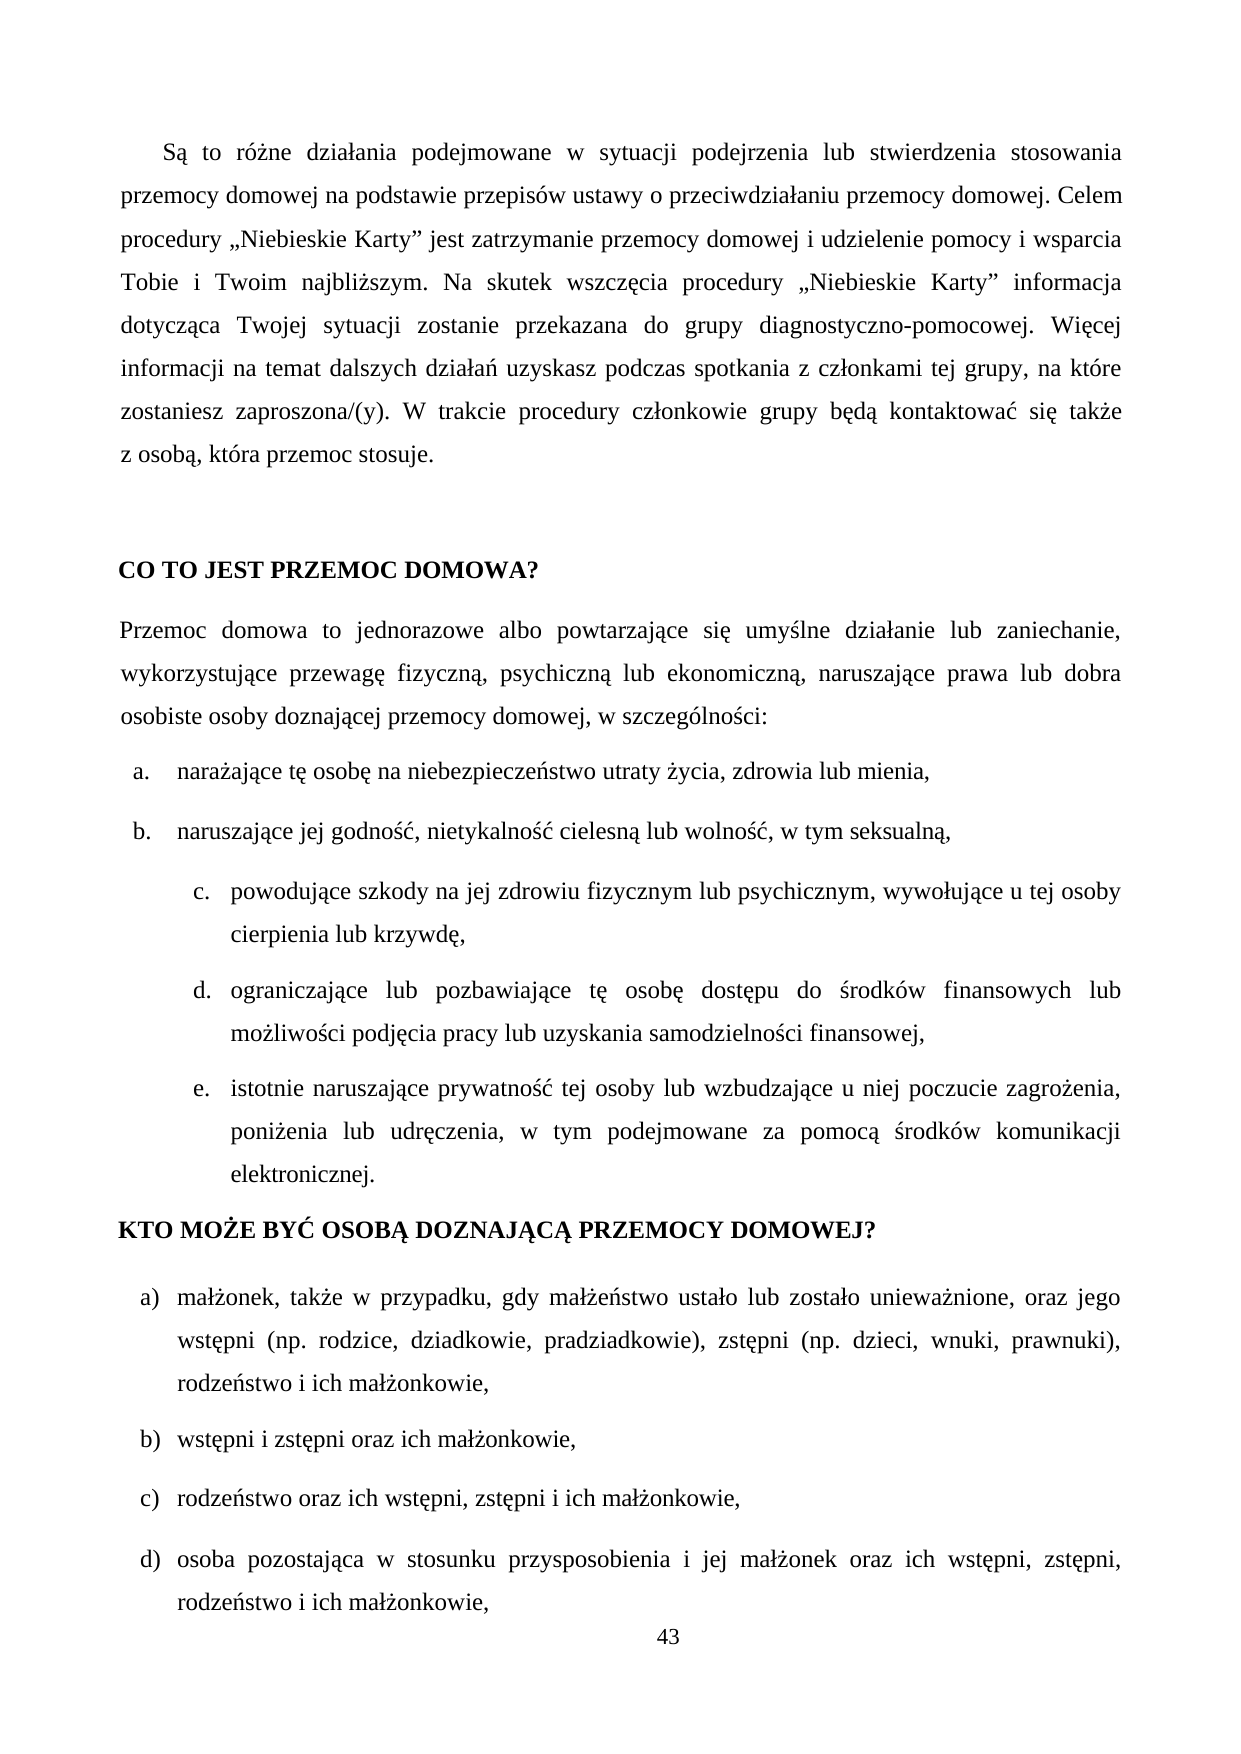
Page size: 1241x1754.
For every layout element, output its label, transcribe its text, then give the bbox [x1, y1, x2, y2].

subtitle KTO MOŻE BYĆ OSOBĄ DOZNAJĄCĄ PRZEMOCY DOMOWEJ? [118, 1215, 1238, 1244]
list ograniczające lub pozbawiające tę osobę dostępu do środków finansowych lub możliwości podjęcia pracy lub uzyskania samodzielności finansowej, [193, 975, 1122, 1047]
list istotnie naruszające prywatność tej osoby lub wzbudzające u niej poczucie zagrożenia, poniżenia lub udręczenia, w tym podejmowane za pomocą środków komunikacji elektronicznej. [193, 1073, 1122, 1188]
list wstępni i zstępni oraz ich małżonkowie, [140, 1424, 1238, 1452]
text Przemoc domowa to jednorazowe albo powtarzające się umyślne działanie lub zaniechanie, wykorzystujące przewagę fizyczną, psychiczną lub ekonomiczną, naruszające prawa lub dobra osobiste osoby doznającej przemocy domowej, w szczególności: [119, 615, 1122, 730]
list osoba pozostająca w stosunku przysposobienia i jej małżonek oraz ich wstępni, zstępni, rodzeństwo i ich małżonkowie, [140, 1544, 1122, 1616]
subtitle CO TO JEST PRZEMOC DOMOWA? [118, 556, 1238, 584]
text Są to różne działania podejmowane w sytuacji podejrzenia lub stwierdzenia stosowania przemocy domowej na podstawie przepisów ustawy o przeciwdziałaniu przemocy domowej. Celem procedury „Niebieskie Karty” jest zatrzymanie przemocy domowej i udzielenie pomocy i wsparcia Tobie i Twoim najbliższym. Na skutek wszczęcia procedury „Niebieskie Karty” informacja dotycząca Twojej sytuacji zostanie przekazana do grupy diagnostyczno-pomocowej. Więcej informacji na temat dalszych działań uzyskasz podczas spotkania z członkami tej grupy, na które zostaniesz zaproszona/(y). W trakcie procedury członkowie grupy będą kontaktować się także z osobą, która przemoc stosuje. [120, 137, 1122, 468]
list powodujące szkody na jej zdrowiu fizycznym lub psychicznym, wywołujące u tej osoby cierpienia lub krzywdę, [193, 876, 1122, 948]
list rodzeństwo oraz ich wstępni, zstępni i ich małżonkowie, [140, 1483, 1238, 1512]
list małżonek, także w przypadku, gdy małżeństwo ustało lub zostało unieważnione, oraz jego wstępni (np. rodzice, dziadkowie, pradziadkowie), zstępni (np. dzieci, wnuki, prawnuki), rodzeństwo i ich małżonkowie, [140, 1282, 1122, 1397]
list naruszające jej godność, nietykalność cielesną lub wolność, w tym seksualną, [133, 816, 1238, 845]
list narażające tę osobę na niebezpieczeństwo utraty życia, zdrowia lub mienia, [133, 756, 1238, 785]
